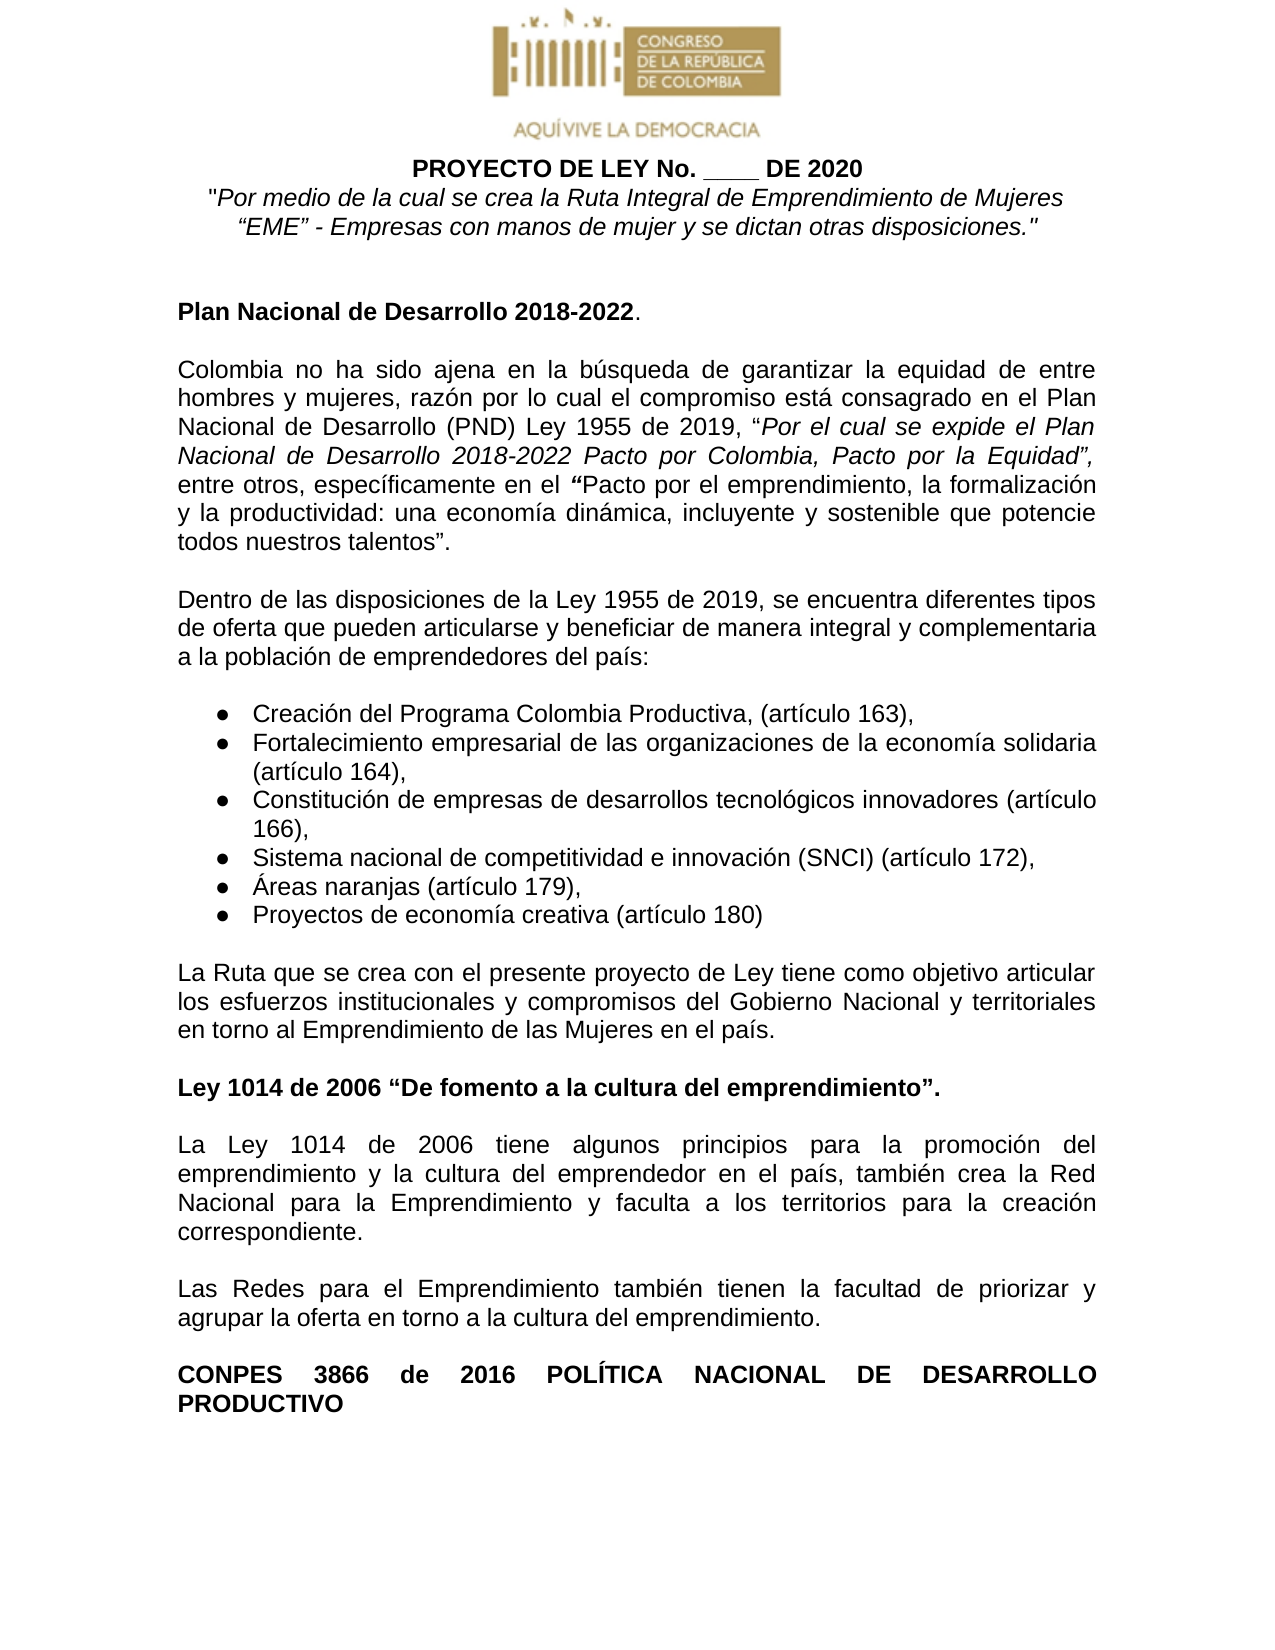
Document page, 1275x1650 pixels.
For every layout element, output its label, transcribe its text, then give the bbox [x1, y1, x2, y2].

text La Ley 1014 de 2006 tiene algunos principios para la promoción del emprendimiento y la cultura del emprendedor en el país, también crea la Red Nacional para la Emprendimiento y faculta a los territorios para la creación correspondiente. [177, 1130, 1098, 1245]
text CONPES 3866 de 2016 POLÍTICA NACIONAL DE DESARROLLO PRODUCTIVO [177, 1360, 1098, 1418]
text Ley 1014 de 2006 “De fomento a la cultura del emprendimiento”. [177, 1073, 1098, 1101]
list Proyectos de economía creativa (artículo 180) [215, 900, 1098, 929]
list Creación del Programa Colombia Productiva, (artículo 163), [215, 699, 1098, 728]
text Las Redes para el Emprendimiento también tienen la facultad de priorizar y agrupar la oferta en torno a la cultura del emprendimiento. [177, 1274, 1098, 1331]
text Plan Nacional de Desarrollo 2018-2022. [177, 297, 1098, 326]
picture [489, 0, 786, 146]
list Constitución de empresas de desarrollos tecnológicos innovadores (artículo 166), [215, 785, 1098, 843]
text Colombia no ha sido ajena en la búsqueda de garantizar la equidad de entre hombres y mujeres, razón por lo cual el compromiso está consagrado en el Plan Nacional de Desarrollo (PND) Ley 1955 de 2019, “Por el cual se expide el Plan Nacional de Desarrollo 2018-2022 Pacto por Colombia, Pacto por la Equidad”, entre otros, específicamente en el “Pacto por el emprendimiento, la formalización y la productividad: una economía dinámica, incluyente y sostenible que potencie todos nuestros talentos”. [177, 355, 1098, 556]
text La Ruta que se crea con el presente proyecto de Ley tiene como objetivo articular los esfuerzos institucionales y compromisos del Gobierno Nacional y territoriales en torno al Emprendimiento de las Mujeres en el país. [177, 958, 1098, 1044]
list Áreas naranjas (artículo 179), [215, 871, 1098, 900]
list Sistema nacional de competitividad e innovación (SNCI) (artículo 172), [215, 843, 1098, 871]
list Fortalecimiento empresarial de las organizaciones de la economía solidaria (artículo 164), [215, 728, 1098, 785]
text Dentro de las disposiciones de la Ley 1955 de 2019, se encuentra diferentes tipos de oferta que pueden articularse y beneficiar de manera integral y complementaria a la población de emprendedores del país: [177, 585, 1098, 671]
